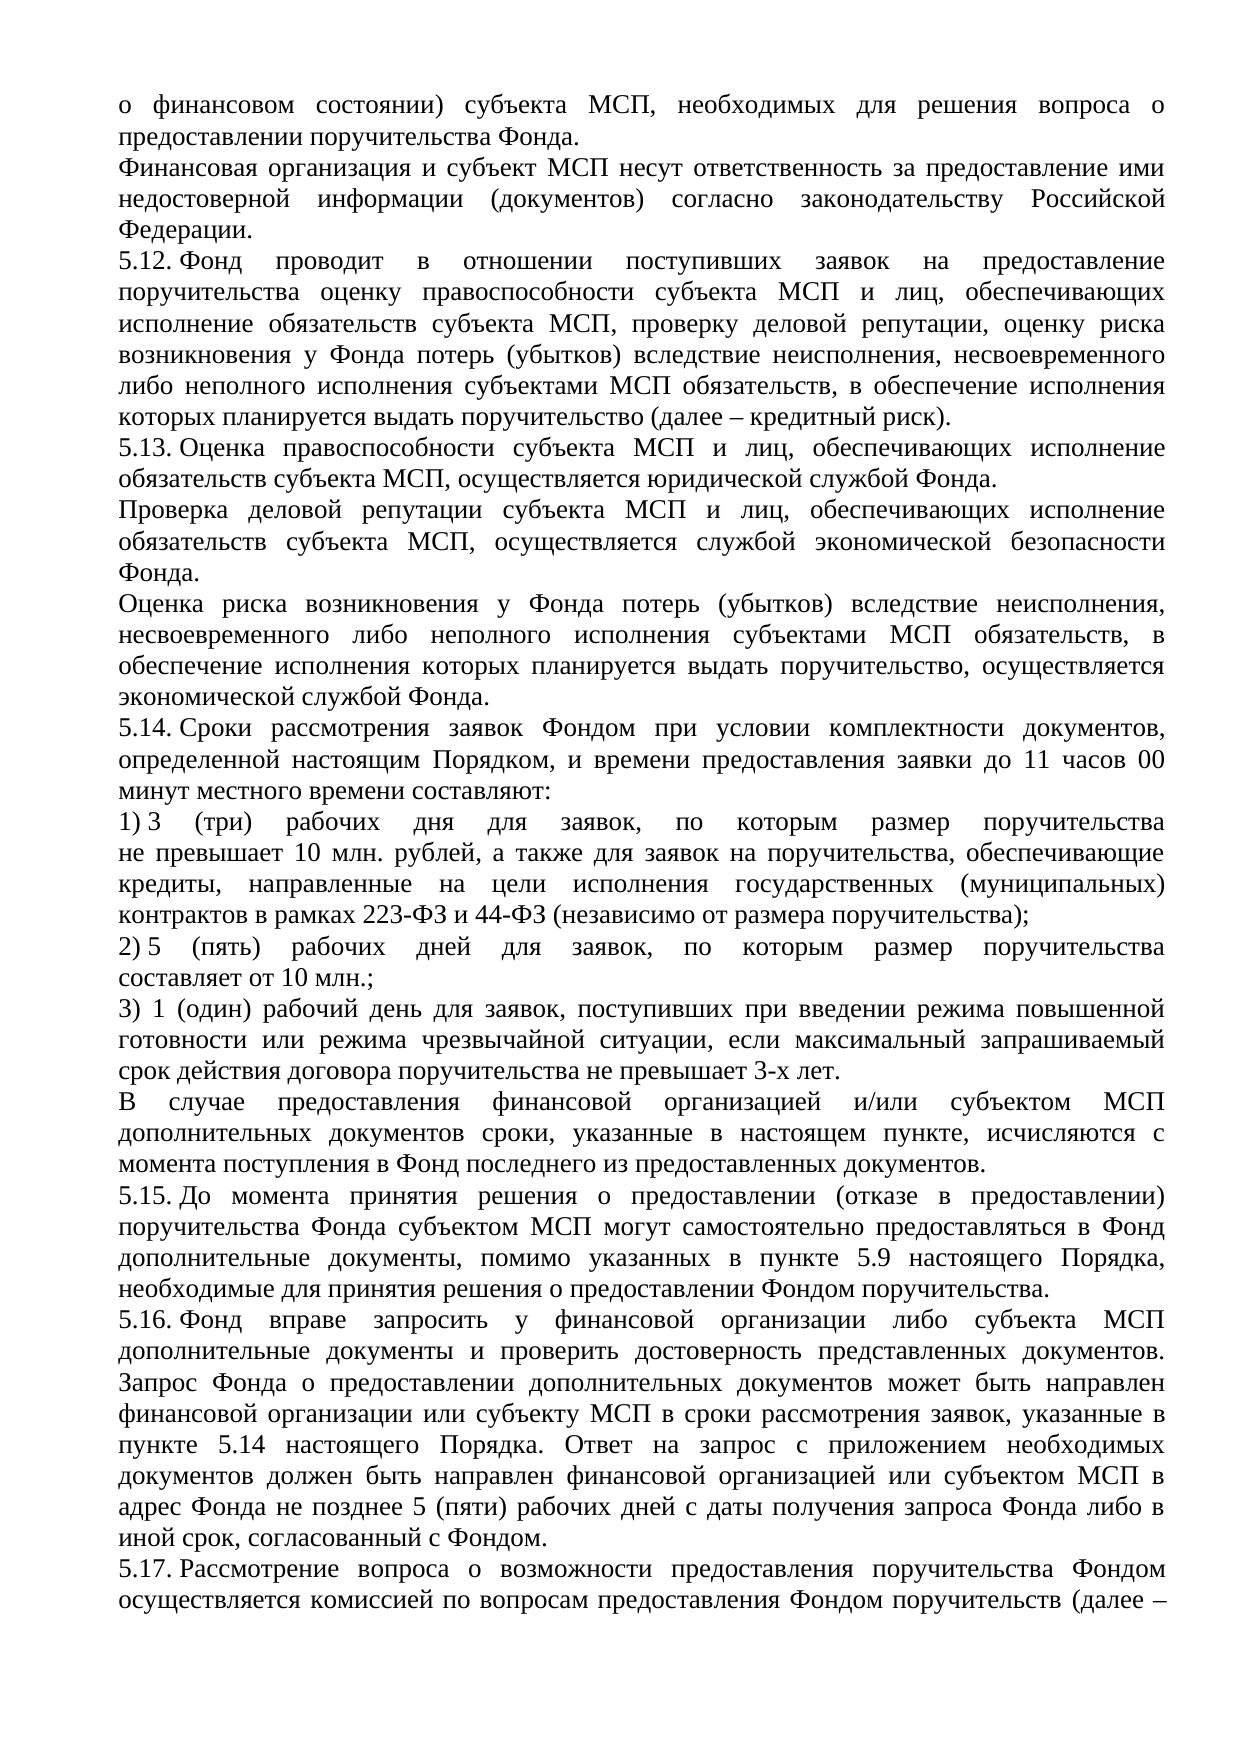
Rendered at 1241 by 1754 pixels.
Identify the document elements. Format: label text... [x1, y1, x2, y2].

text 5.12. Фонд проводит в отношении поступивших заявок на предоставление поручительства оценку правоспособности субъекта МСП и лиц, обеспечивающих исполнение обязательств субъекта МСП, проверку деловой репутации, оценку риска возникновения у Фонда потерь (убытков) вследствие неисполнения, несвоевременного либо неполного исполнения субъектами МСП обязательств, в обеспечение исполнения которых планируется выдать поручительство (далее – кредитный риск). [118, 244, 1167, 431]
text 5.14. Сроки рассмотрения заявок Фондом при условии комплектности документов, определенной настоящим Порядком, и времени предоставления заявки до 11 часов 00 минут местного времени составляют: [118, 712, 1167, 805]
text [118, 1552, 1167, 1615]
text 3) 1 (один) рабочий день для заявок, поступивших при введении режима повышенной готовности или режима чрезвычайной ситуации, если максимальный запрашиваемый срок действия договора поручительства не превышает 3-х лет. [118, 992, 1167, 1085]
text 1) 3 (три) рабочих дня для заявок, по которым размер поручительства не превышает 10 млн. рублей, а также для заявок на поручительства, обеспечивающие кредиты, направленные на цели исполнения государственных (муниципальных) контрактов в рамках 223-ФЗ и 44-ФЗ (независимо от размера поручительства); [118, 805, 1167, 929]
text В случае предоставления финансовой организацией и/или субъектом МСП дополнительных документов сроки, указанные в настоящем пункте, исчисляются с момента поступления в Фонд последнего из предоставленных документов. [118, 1085, 1167, 1179]
text Проверка деловой репутации субъекта МСП и лиц, обеспечивающих исполнение обязательств субъекта МСП, осуществляется службой экономической безопасности Фонда. [118, 493, 1167, 587]
text 5.15. До момента принятия решения о предоставлении (отказе в предоставлении) поручительства Фонда субъектом МСП могут самостоятельно предоставляться в Фонд дополнительные документы, помимо указанных в пункте 5.9 настоящего Порядка, необходимые для принятия решения о предоставлении Фондом поручительства. [118, 1179, 1167, 1303]
text Оценка риска возникновения у Фонда потерь (убытков) вследствие неисполнения, несвоевременного либо неполного исполнения субъектами МСП обязательств, в обеспечение исполнения которых планируется выдать поручительство, осуществляется экономической службой Фонда. [118, 587, 1167, 712]
text 2) 5 (пять) рабочих дней для заявок, по которым размер поручительства составляет от 10 млн.; [118, 929, 1167, 992]
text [118, 89, 1167, 151]
text 5.16. Фонд вправе запросить у финансовой организации либо субъекта МСП дополнительные документы и проверить достоверность представленных документов. Запрос Фонда о предоставлении дополнительных документов может быть направлен финансовой организации или субъекту МСП в сроки рассмотрения заявок, указанные в пункте 5.14 настоящего Порядка. Ответ на запрос с приложением необходимых документов должен быть направлен финансовой организацией или субъектом МСП в адрес Фонда не позднее 5 (пяти) рабочих дней с даты получения запроса Фонда либо в иной срок, согласованный с Фондом. [118, 1303, 1167, 1552]
text 5.13. Оценка правоспособности субъекта МСП и лиц, обеспечивающих исполнение обязательств субъекта МСП, осуществляется юридической службой Фонда. [118, 431, 1167, 493]
text Финансовая организация и субъект МСП несут ответственность за предоставление ими недостоверной информации (документов) согласно законодательству Российской Федерации. [118, 151, 1167, 244]
